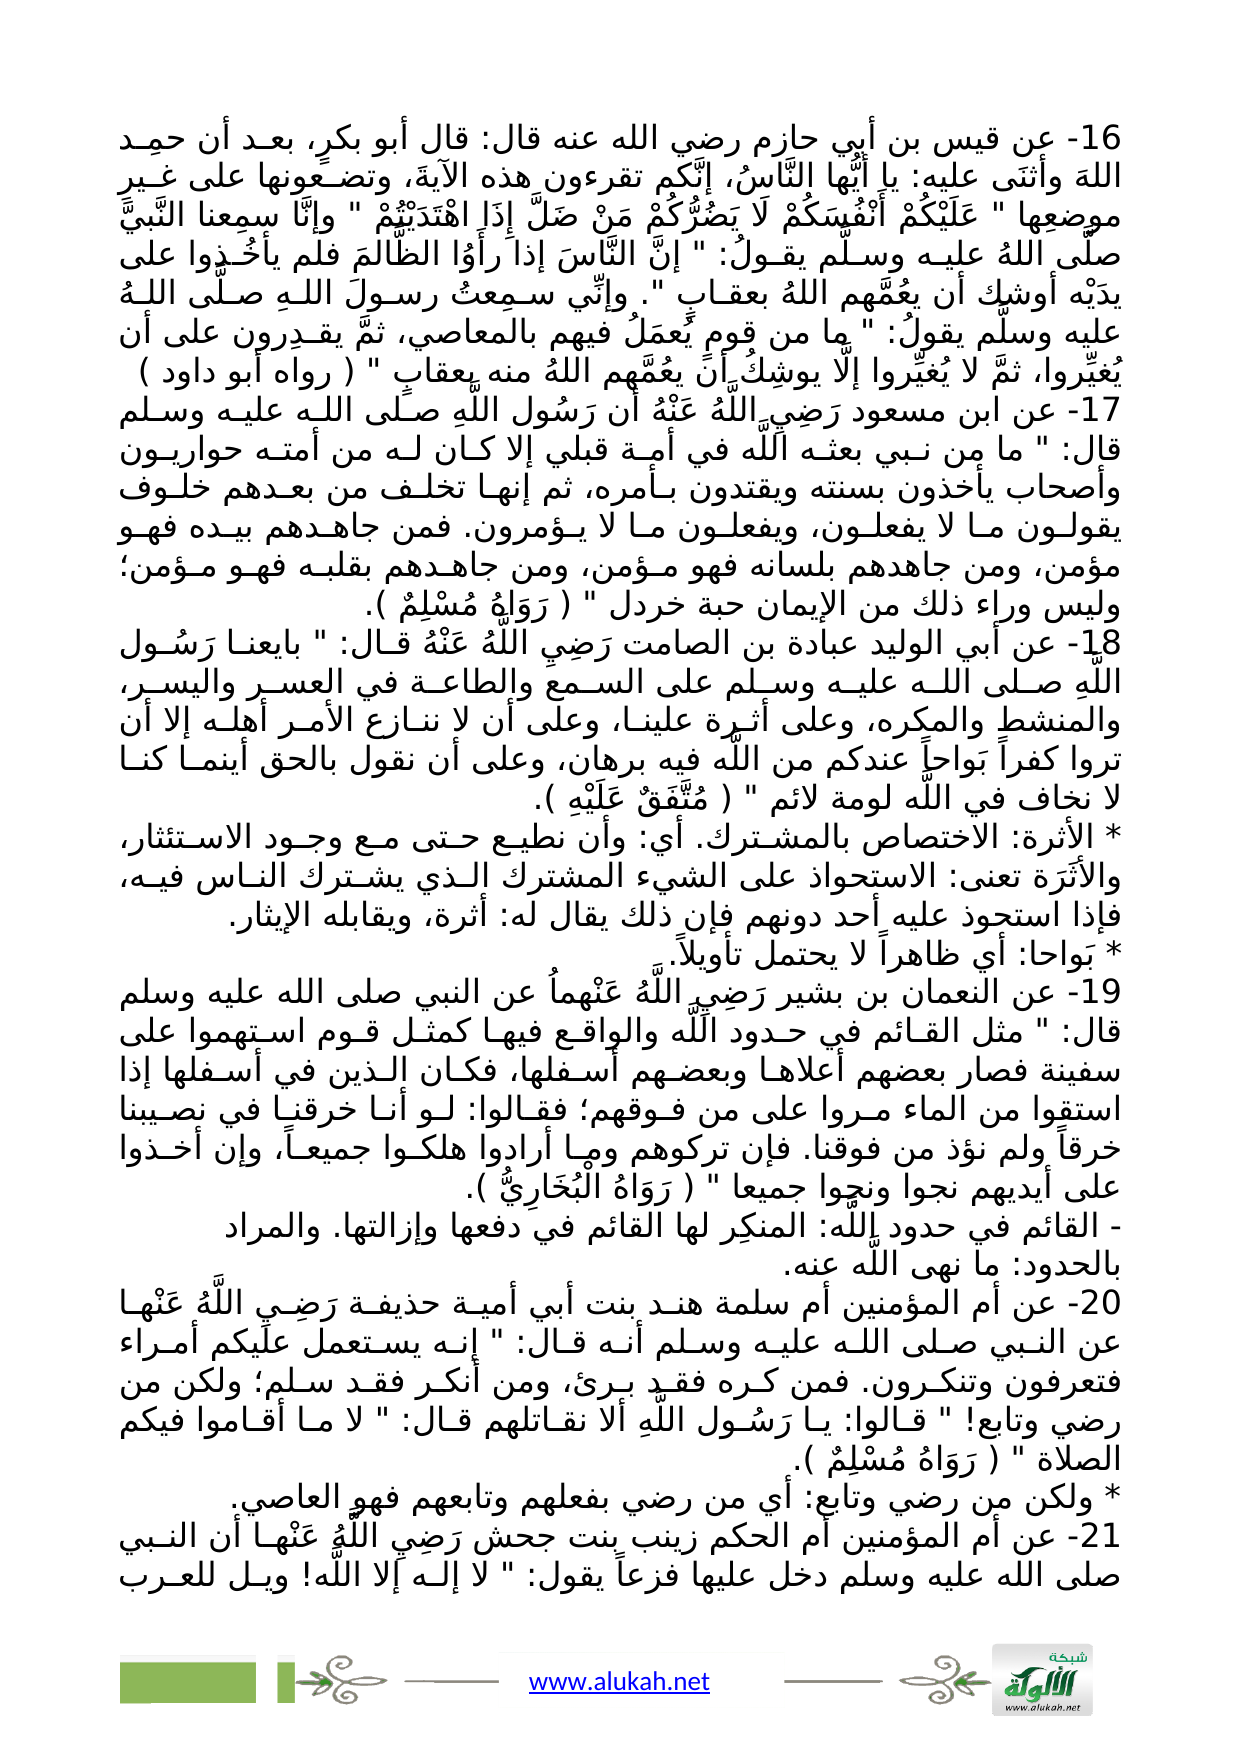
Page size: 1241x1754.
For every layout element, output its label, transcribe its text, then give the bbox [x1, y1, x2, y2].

picture [118, 1641, 1094, 1723]
text * الأثرة: الاختصاص بالمشترك. أي: وأن نطيع حتى مع وجود الاستئثار، والأثَرَة تعنى: الاستحواذ على الشيء المشترك الذي يشترك الناس فيه، فإذا استحوذ عليه أحد دونهم فإن ذلك يقال له: أثرة، ويقابله الإيثار. [118, 817, 1122, 934]
text 18- عن أبي الوليد عبادة بن الصامت رَضِيِ اللَّهُ عَنْهُ قال: " بايعنا رَسُول اللَّهِ صلى الله عليه وسلم على السمع والطاعة في العسر واليسر، والمنشط والمكره، وعلى أثرة علينا، وعلى أن لا ننازع الأمر أهله إلا أن تروا كفراً بَواحاً عندكم من اللَّه فيه برهان، وعلى أن نقول بالحق أينما كنا لا نخاف في اللَّه لومة لائم " ( مُتَّفَقٌ عَلَيْهِ ). [118, 623, 1122, 817]
text * ولكن من رضي وتابع: أي من رضي بفعلهم وتابعهم فهو العاصي. [118, 1478, 1122, 1517]
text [118, 1517, 1122, 1594]
text 16- عن قيس بن أبي حازم رضي الله عنه قال: قال أبو بكرٍ، بعد أن حمِد اللهَ وأثنَى عليه: يا أيُّها النَّاسُ، إنَّكم تقرءون هذه الآيةَ، وتضعونها على غيرِ موضعِها " عَلَيْكُمْ أَنْفُسَكُمْ لَا يَضُرُّكُمْ مَنْ ضَلَّ إِذَا اهْتَدَيْتُمْ " وإنَّا سمِعنا النَّبيَّ صلَّى اللهُ عليه وسلَّم يقولُ: " إنَّ النَّاسَ إذا رأَوُا الظَّالمَ فلم يأخُذوا على يدَيْه أوشك أن يعُمَّهم اللهُ بعقابٍ ". وإنِّي سمِعتُ رسولَ اللهِ صلَّى اللهُ عليه وسلَّم يقولُ: " ما من قومٍ يُعمَلُ فيهم بالمعاصي، ثمَّ يقدِرون على أن يُغيِّروا، ثمَّ لا يُغيِّروا إلَّا يوشِكُ أن يعُمَّهم اللهُ منه بعقابٍ " ( رواه أبو داود ) [118, 118, 1122, 390]
text 20- عن أم المؤمنين أم سلمة هند بنت أبي أمية حذيفة رَضِيِ اللَّهُ عَنْها عن النبي صلى الله عليه وسلم أنه قال: " إنه يستعمل عليكم أمراء فتعرفون وتنكرون. فمن كره فقد برئ، ومن أنكر فقد سلم؛ ولكن من رضي وتابع! " قالوا: يا رَسُول اللَّهِ ألا نقاتلهم قال: " لا ما أقاموا فيكم الصلاة " ( رَوَاهُ مُسْلِمٌ ). [118, 1284, 1122, 1478]
text 17- عن ابن مسعود رَضِيِ اللَّهُ عَنْهُ أن رَسُول اللَّهِ صلى الله عليه وسلم قال: " ما من نبي بعثه اللَّه في أمة قبلي إلا كان له من أمته حواريون وأصحاب يأخذون بسنته ويقتدون بأمره، ثم إنها تخلف من بعدهم خلوف يقولون ما لا يفعلون، ويفعلون ما لا يؤمرون. فمن جاهدهم بيده فهو مؤمن، ومن جاهدهم بلسانه فهو مؤمن، ومن جاهدهم بقلبه فهو مؤمن؛ وليس وراء ذلك من الإيمان حبة خردل " ( رَوَاهُ مُسْلِمٌ ). [118, 390, 1122, 623]
text 19- عن النعمان بن بشير رَضِيِ اللَّهُ عَنْهماُ عن النبي صلى الله عليه وسلم قال: " مثل القائم في حدود اللَّه والواقع فيها كمثل قوم استهموا على سفينة فصار بعضهم أعلاها وبعضهم أسفلها، فكان الذين في أسفلها إذا استقوا من الماء مروا على من فوقهم؛ فقالوا: لو أنا خرقنا في نصيبنا خرقاً ولم نؤذ من فوقنا. فإن تركوهم وما أرادوا هلكوا جميعاً، وإن أخذوا على أيديهم نجوا ونجوا جميعا " ( رَوَاهُ الْبُخَارِيُّ ). [118, 973, 1122, 1206]
text - القائم في حدود اللَّه: المنكِر لها القائم في دفعها وإزالتها. والمراد بالحدود: ما نهى اللَّه عنه. [118, 1206, 1122, 1284]
text * بَواحا: أي ظاهراً لا يحتمل تأويلاً. [118, 934, 1122, 973]
